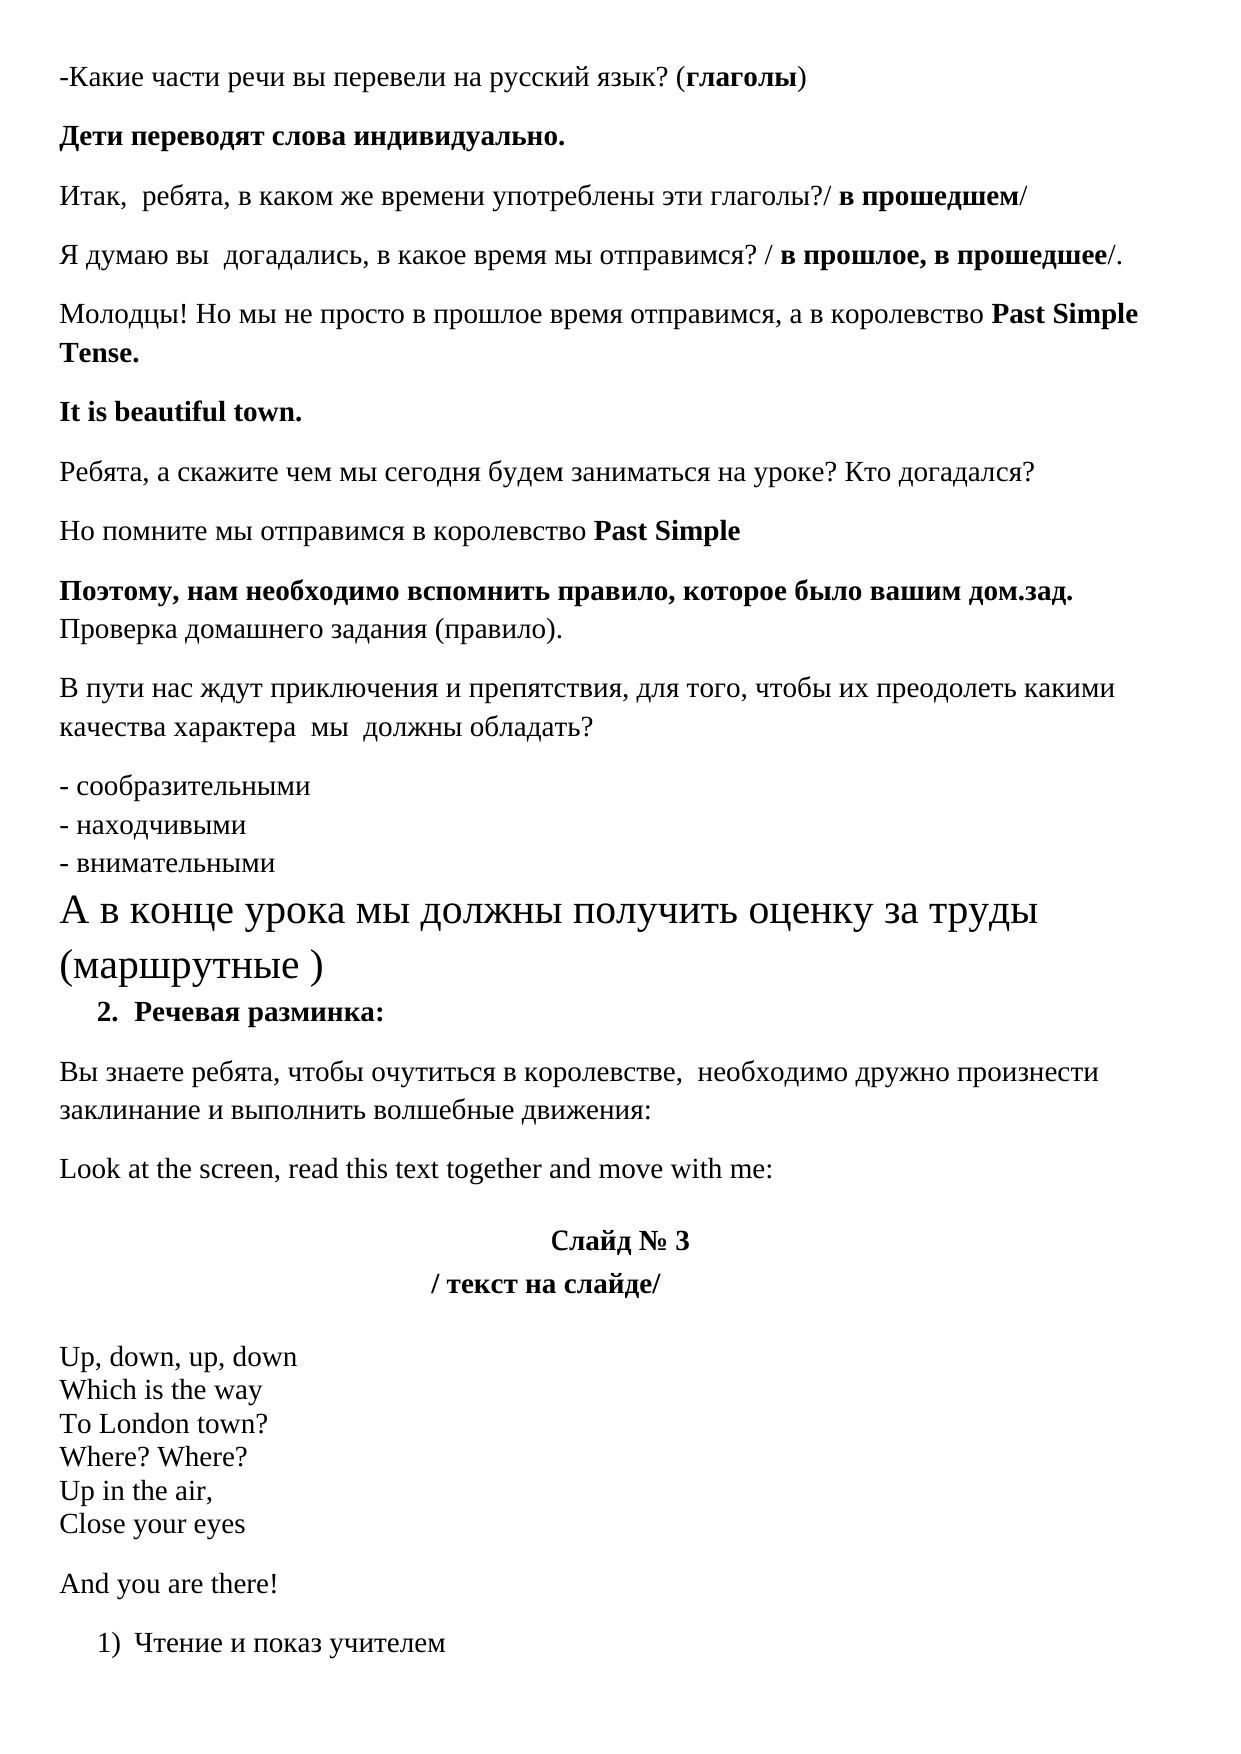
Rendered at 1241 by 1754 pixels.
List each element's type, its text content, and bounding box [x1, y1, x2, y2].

text Where? Where? [59, 1439, 1144, 1473]
text And you are there! [59, 1325, 1181, 1599]
text Молодцы! Но мы не просто в прошлое время отправимся, а в королевство Past Simple Tense. [59, 297, 1181, 369]
text -Какие части речи вы перевели на русский язык? (глаголы) [59, 59, 1181, 93]
text слайд № 3 [59, 1211, 1181, 1259]
text / текст на слайде/ [59, 1266, 1181, 1299]
text Look at the screen, read this text together and move with me: [59, 1152, 1181, 1185]
text - внимательными [59, 846, 1181, 879]
text It is beautiful town. [59, 394, 1181, 428]
text Up, down, up, down [59, 1339, 1144, 1372]
text Вы знаете ребята, чтобы очутиться в королевстве, необходимо дружно произнести заклинание и выполнить волшебные движения: [59, 1054, 1181, 1126]
text - сообразительными [59, 768, 1181, 802]
text Which is the way [59, 1372, 1144, 1406]
text Но помните мы отправимся в королевство Past Simple [59, 513, 1181, 547]
text Ребята, а скажите чем мы сегодня будем заниматься на уроке? Кто догадался? [59, 454, 1181, 487]
text А в конце урока мы должны получить оценку за труды (маршрутные ) [59, 884, 1181, 987]
text В пути нас ждут приключения и препятствия, для того, чтобы их преодолеть какими качества характера мы должны обладать? [59, 671, 1181, 743]
text Я думаю вы догадались, в какое время мы отправимся? / в прошлое, в прошедшее/. [59, 237, 1181, 271]
text Close your eyes [59, 1506, 1144, 1540]
text Итак, ребята, в каком же времени употреблены эти глаголы?/ в прошедшем/ [59, 178, 1181, 211]
text Дети переводят слова индивидуально. [59, 118, 1181, 152]
text Up in the air, [59, 1473, 1144, 1506]
text Поэтому, нам необходимо вспомнить правило, которое было вашим дом.зад. Проверка домашнего задания (правило). [59, 573, 1181, 645]
list Речевая разминка: [97, 994, 1181, 1028]
list Чтение и показ учителем [97, 1625, 1181, 1659]
text To London town? [59, 1406, 1144, 1439]
text - находчивыми [59, 807, 1181, 841]
